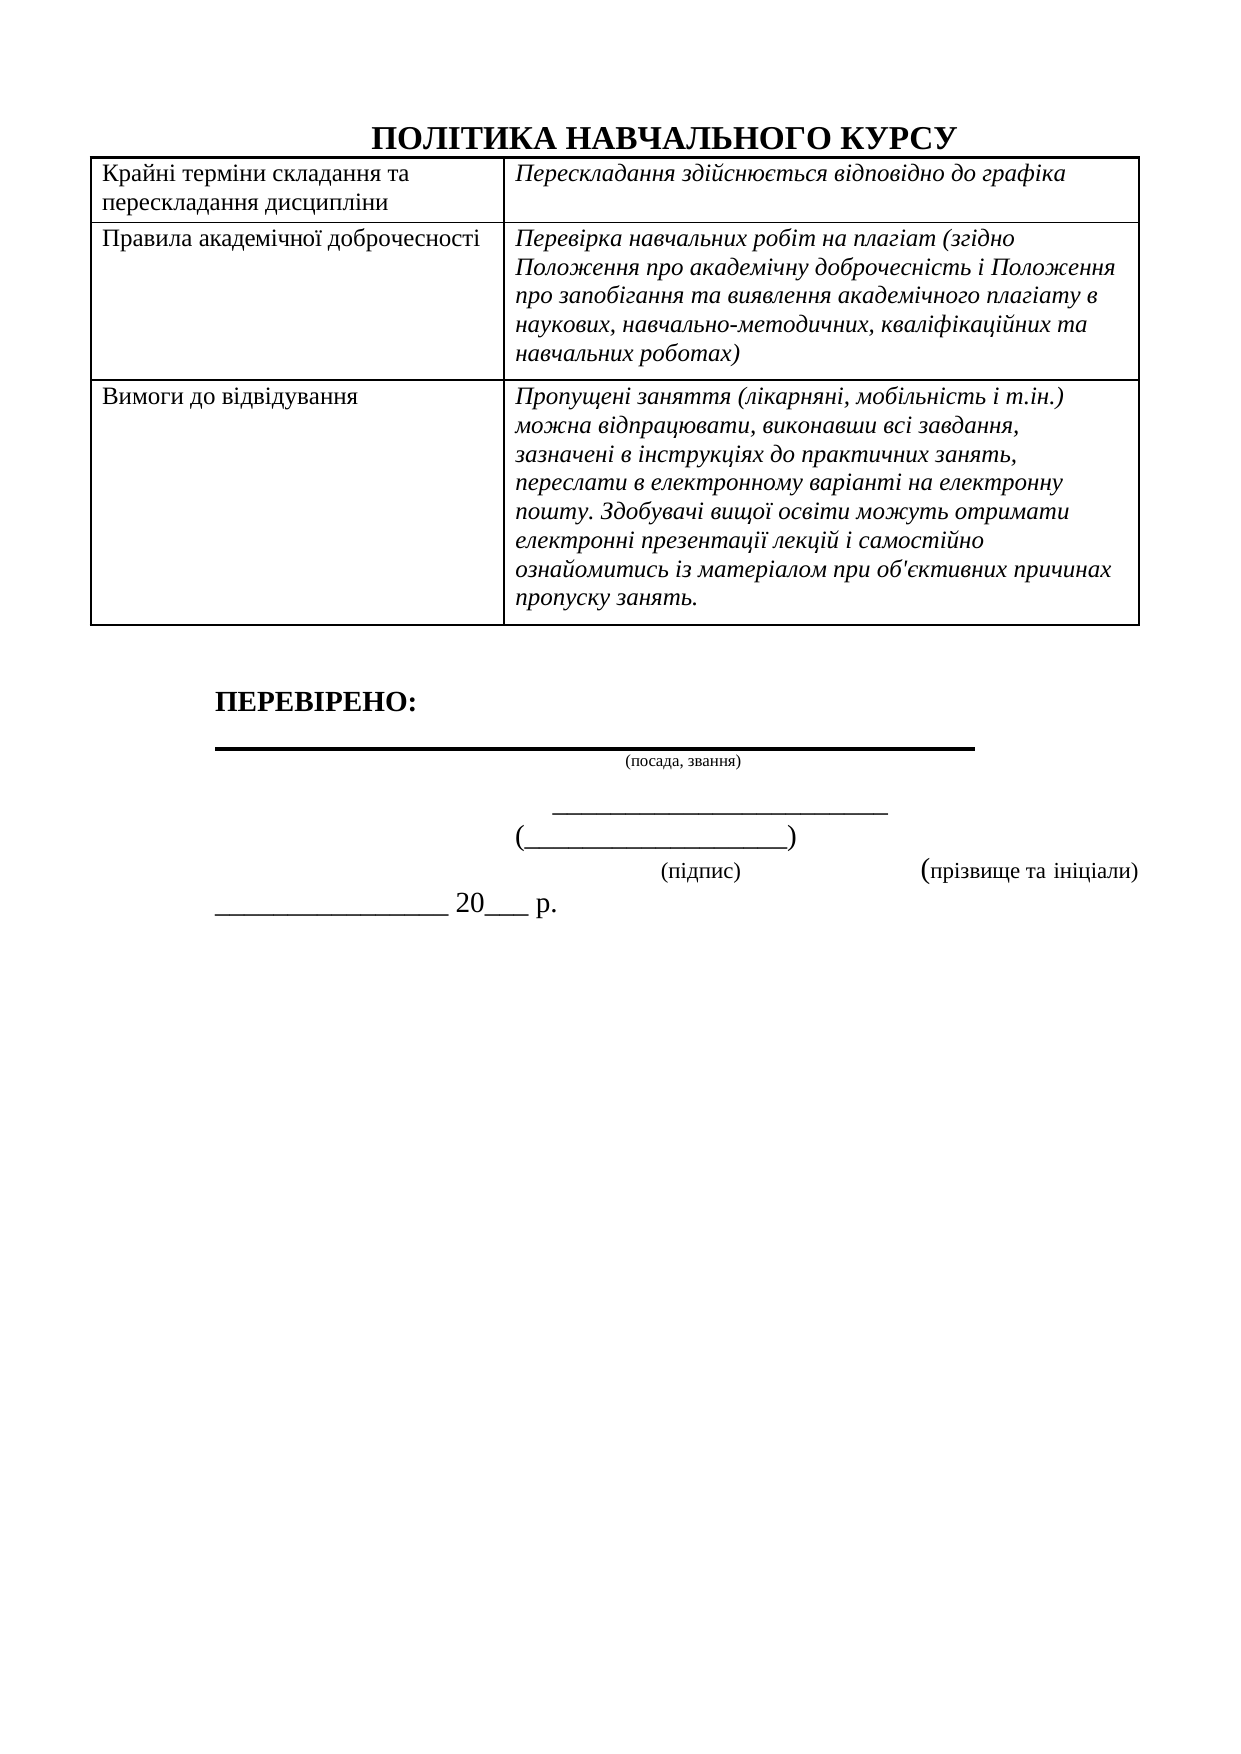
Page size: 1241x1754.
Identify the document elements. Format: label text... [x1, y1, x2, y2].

text (посада, звання) [215, 751, 1152, 784]
text (підпис) (прізвище та ініціали) [215, 851, 1152, 885]
subtitle ________________ 20___ р. [177, 885, 1152, 918]
text ПЕРЕВІРЕНО: [215, 684, 975, 747]
table_header Крайні терміни складання та перескладання дисципліни [92, 159, 503, 222]
table_header Перескладання здійснюється відповідно до графіка [505, 159, 1138, 222]
table_cell Правила академічної доброчесності [92, 223, 503, 379]
table_cell Перевірка навчальних робіт на плагіат (згідно Положення про академічну доброчесність і Положення про запобігання та виявлення академічного плагіату в наукових, навчально-методичних, кваліфікаційних та навчальних роботах) [505, 223, 1138, 379]
text ПОЛІТИКА НАВЧАЛЬНОГО КУРСУ [177, 118, 1152, 156]
table_cell Вимоги до відвідування [92, 381, 503, 624]
table_cell Пропущені заняття (лікарняні, мобільність і т.ін.) можна відпрацювати, виконавши всі завдання, зазначені в інструкціях до практичних занять, переслати в електронному варіанті на електронну пошту. Здобувачі вищої освіти можуть отримати електронні презентації лекцій і самостійно ознайомитись із матеріалом при об'єктивних причинах пропуску занять. [505, 381, 1138, 624]
text _______________________ (__________________) [515, 784, 1152, 851]
